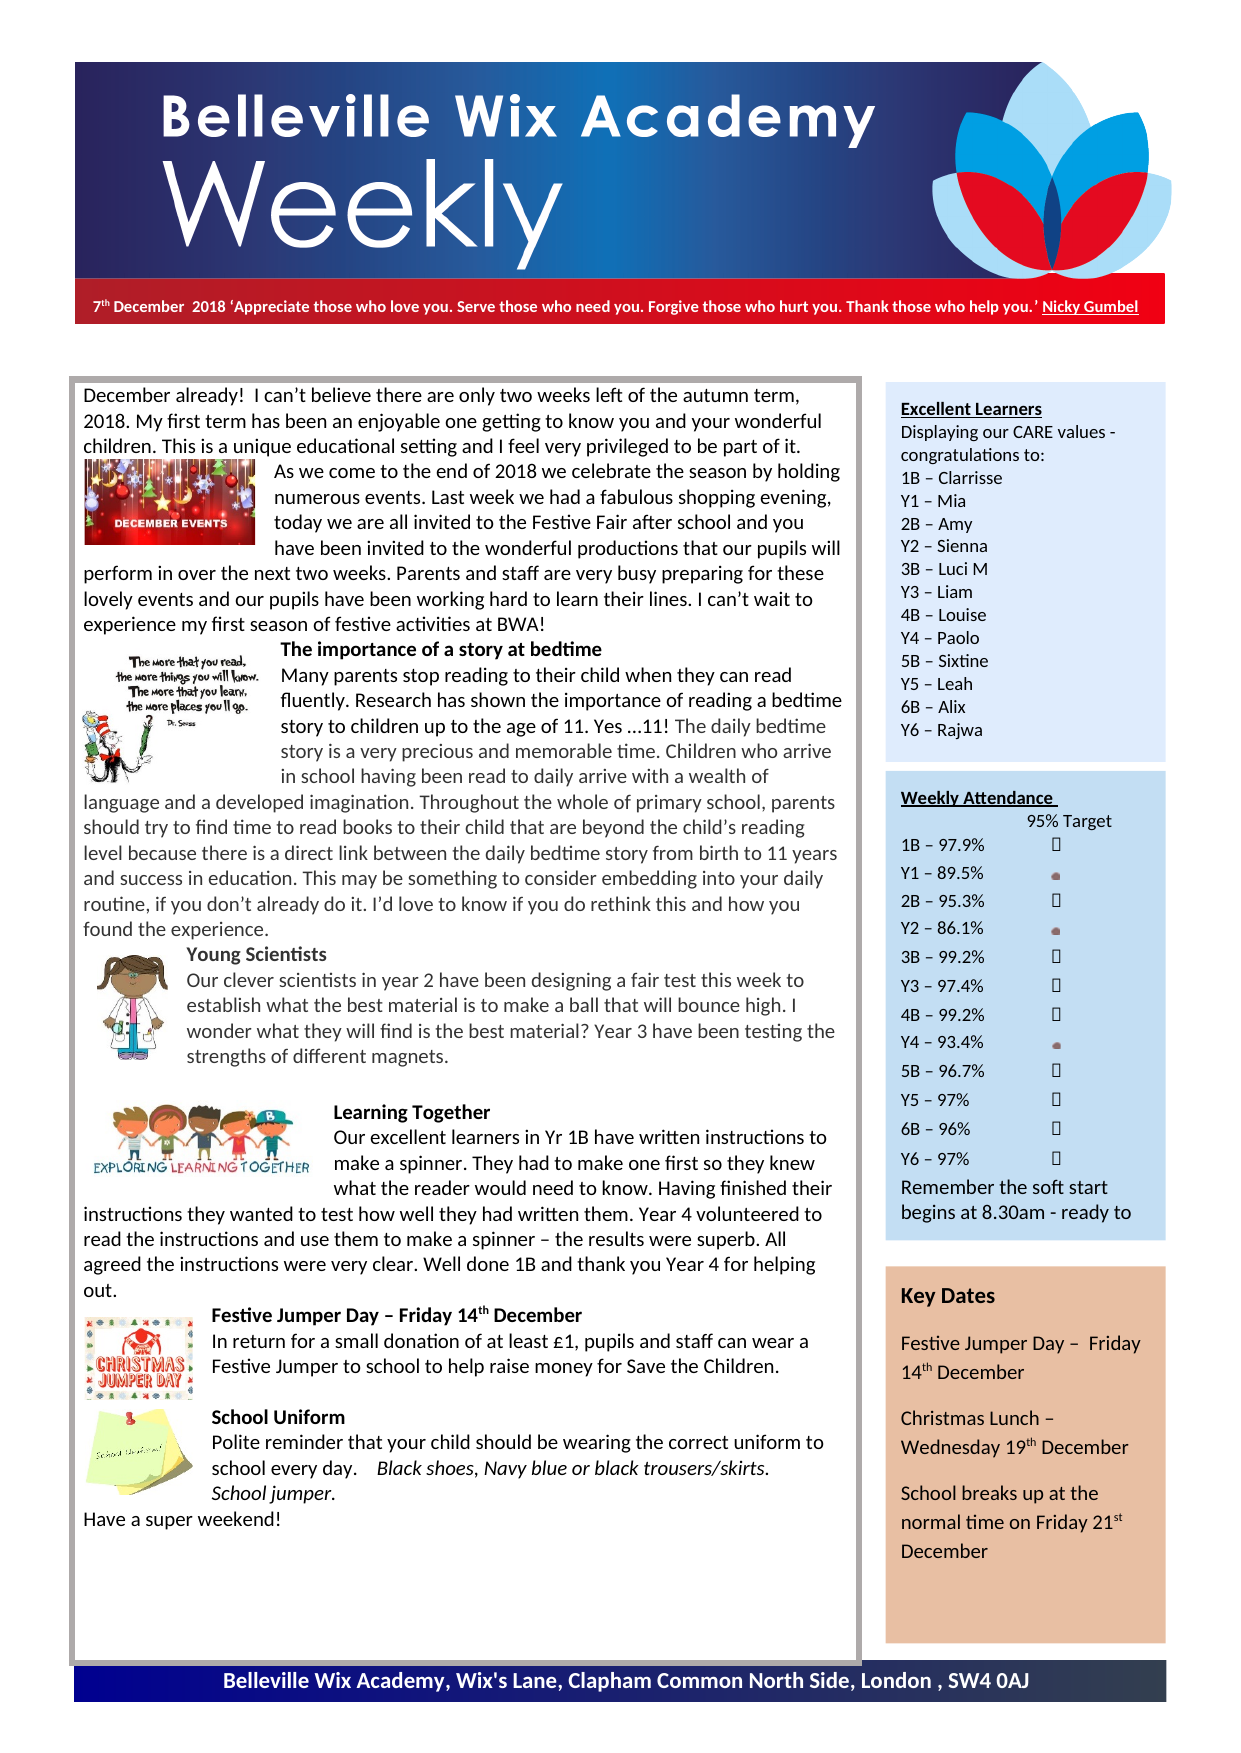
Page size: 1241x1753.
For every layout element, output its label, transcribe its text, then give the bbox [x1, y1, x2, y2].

picture [75, 62, 1172, 279]
picture [83, 1383, 193, 1468]
picture [80, 648, 262, 784]
picture [83, 1100, 315, 1176]
table_header December already! I can’t believe there are only two weeks left of the autumn term, 2018. My first term has been an enjoyable one getting to know you and your wonderful children. This is a unique educational setting and I feel very privileged to be part of it. As we come to the end of 2018 we celebrate the season by holding numerous events. Last week we had a fabulous shopping evening, today we are all invited to the Festive Fair after school and you have been invited to the wonderful productions that our pupils will perform in over the next two weeks. Parents and staff are very busy preparing for these lovely events and our pupils have been working hard to learn their lines. I can’t wait to experience my first season of festive activities at BWA! The importance of a story at bedtime Many parents stop reading to their child when they can read fluently. Research has shown the importance of reading a bedtime story to children up to the age of 11. Yes …11! The daily bedtime story is a very precious and memorable time. Children who arrive in school having been read to daily arrive with a wealth of language and a developed imagination. Throughout the whole of primary school, parents should try to find time to read books to their child that are beyond the child’s reading level because there is a direct link between the daily bedtime story from birth to 11 years and success in education. This may be something to consider embedding into your daily routine, if you don’t already do it. I’d love to know if you do rethink this and how you found the experience. Young Scientists Our clever scientists in year 2 have been designing a fair test this week to establish what the best material is to make a ball that will bounce high. I wonder what they will find is the best material? Year 3 have been testing the strengths of different magnets. Learning Together Our excellent learners in Yr 1B have written instructions to make a spinner. They had to make one first so they knew what the reader would need to know. Having finished their instructions they wanted to test how well they had written them. Year 4 volunteered to read the instructions and use them to make a spinner – the results were superb. All agreed the instructions were very clear. Well done 1B and thank you Year 4 for helping out. Festive Jumper Day – Friday 14th December In return for a small donation of at least £1, pupils and staff can wear a Festive Jumper to school to help raise money for Save the Children. School Uniform Polite reminder that your child should be wearing the correct uniform to school every day. Black shoes, Navy blue or black trousers/skirts. School jumper. Have a super weekend! [75, 383, 856, 1634]
picture [83, 459, 255, 544]
picture [95, 955, 168, 1058]
picture [83, 1292, 193, 1373]
